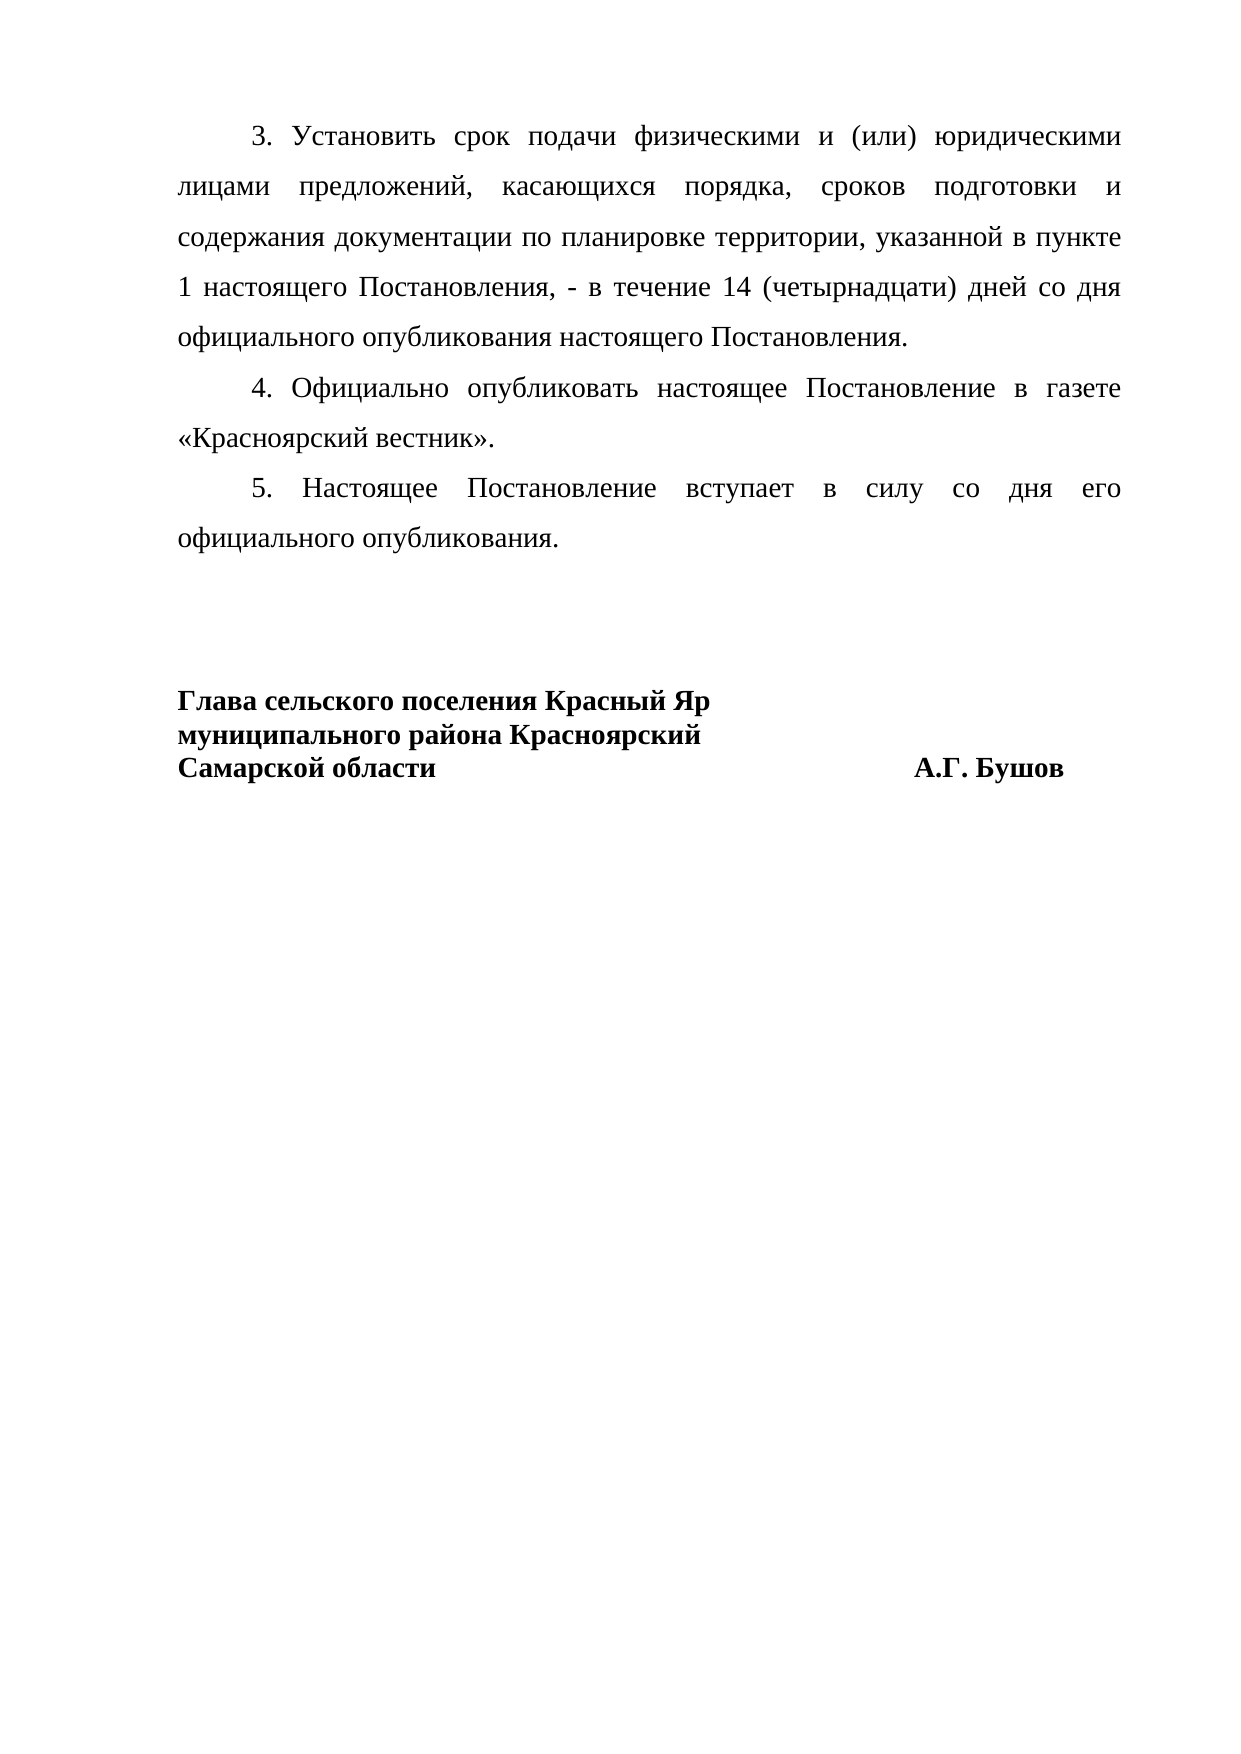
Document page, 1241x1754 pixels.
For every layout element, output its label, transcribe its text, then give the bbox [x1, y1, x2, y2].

text Глава сельского поселения Красный Яр [177, 683, 1122, 717]
text муниципального района Красноярский [177, 717, 1122, 751]
text 3. Установить срок подачи физическими и (или) юридическими лицами предложений, касающихся порядка, сроков подготовки и содержания документации по планировке территории, указанной в пункте 1 настоящего Постановления, - в течение 14 (четырнадцати) дней со дня официального опубликования настоящего Постановления. [177, 118, 1122, 353]
text 5. Настоящее Постановление вступает в силу со дня его официального опубликования. [177, 470, 1122, 554]
text Самарской области А.Г. Бушов [177, 751, 1122, 784]
text 4. Официально опубликовать настоящее Постановление в газете «Красноярский вестник». [177, 370, 1122, 453]
